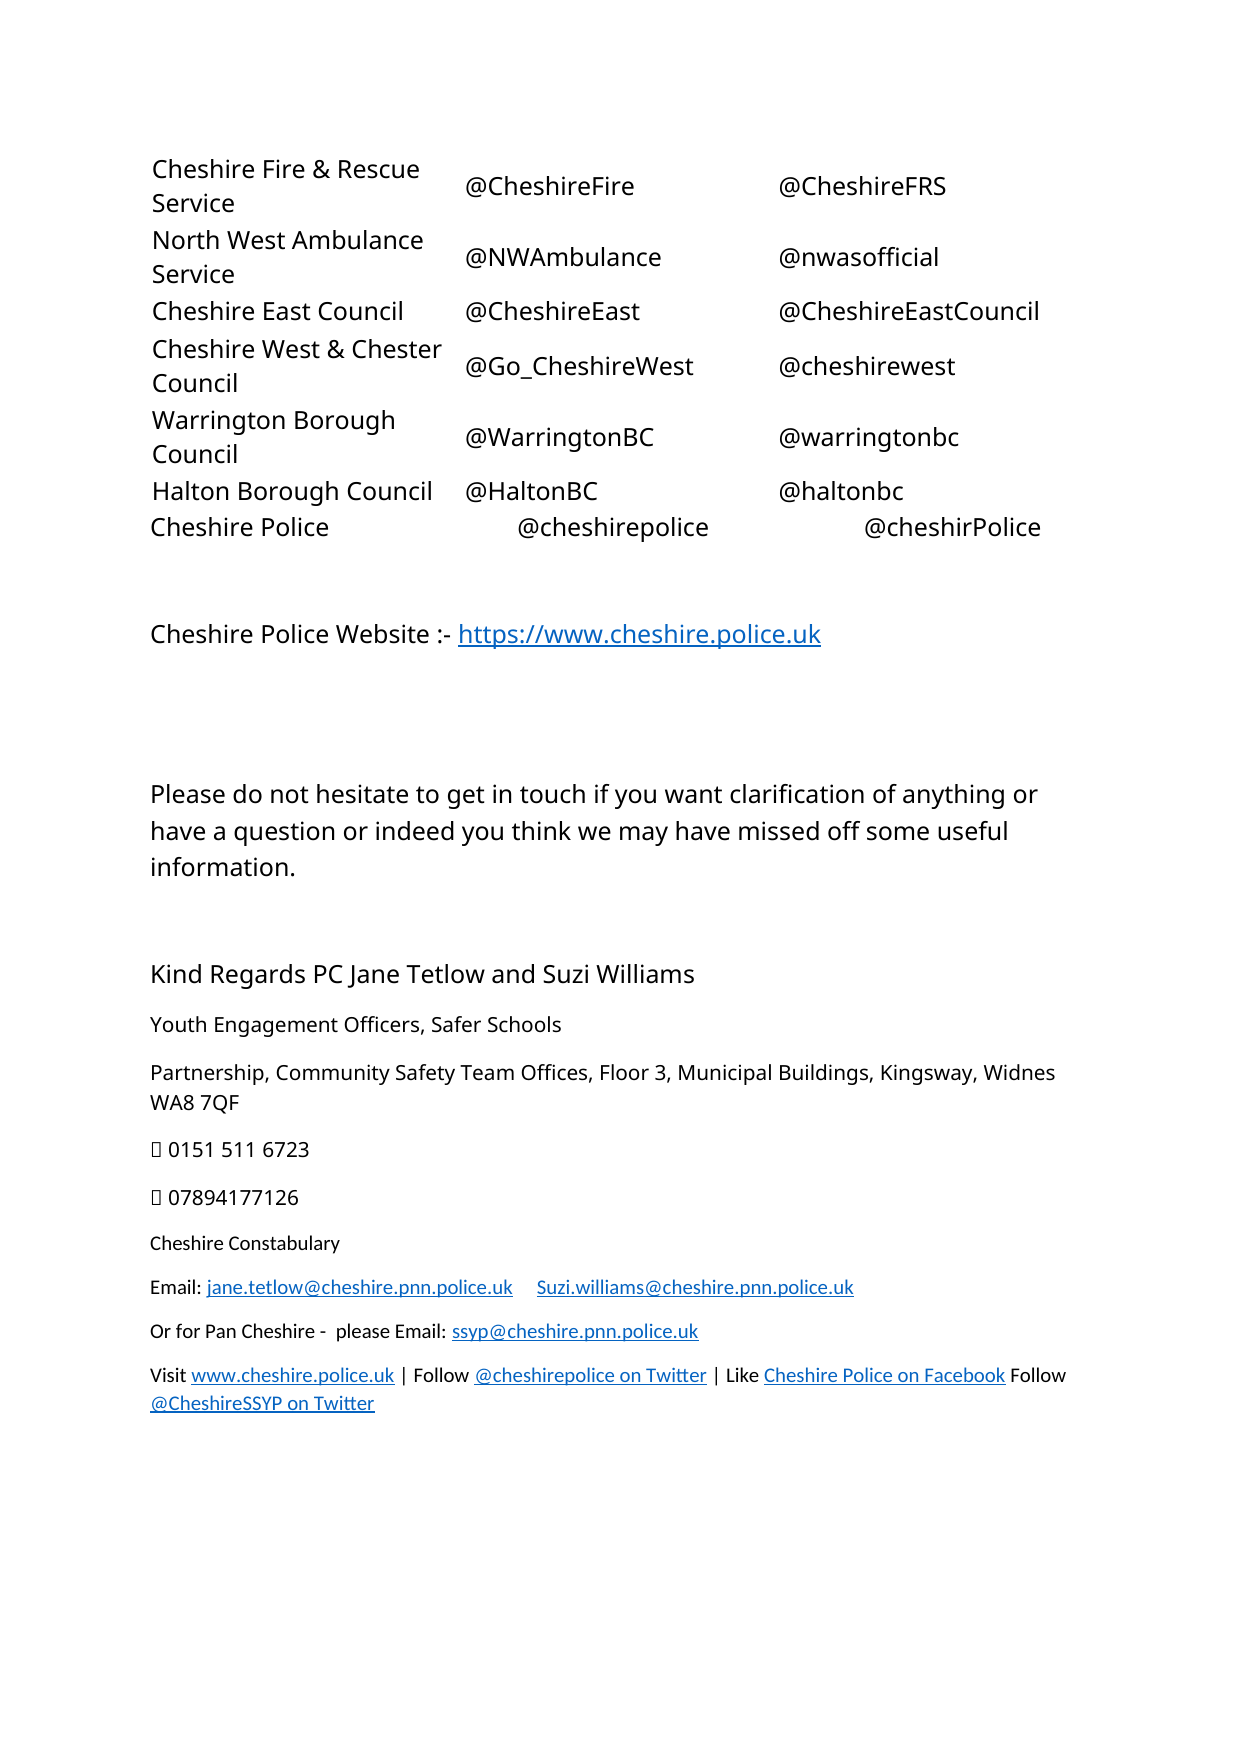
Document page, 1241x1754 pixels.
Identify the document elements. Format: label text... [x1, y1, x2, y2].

table_cell @NWAmbulance [463, 221, 777, 292]
table_cell @CheshireFire [463, 150, 777, 221]
table_cell @WarringtonBC [463, 401, 777, 472]
text  0151 511 6723 [150, 1136, 1090, 1164]
text Visit www.cheshire.police.uk | Follow @cheshirepolice on Twitter | Like Cheshire Police on Facebook Follow @CheshireSSYP on Twitter [150, 1362, 1090, 1415]
table_cell @Go_CheshireWest [463, 330, 777, 401]
table_cell North West Ambulance Service [150, 221, 463, 292]
table_cell @warringtonbc [777, 401, 1090, 472]
text Partnership, Community Safety Team Offices, Floor 3, Municipal Buildings, Kingsway, Widnes WA8 7QF [150, 1058, 1090, 1117]
table_cell Cheshire West & Chester Council [150, 330, 463, 401]
table_cell @HaltonBC [463, 472, 777, 509]
table_cell @nwasofficial [777, 221, 1090, 292]
table_cell Halton Borough Council [150, 472, 463, 509]
table_cell Cheshire East Council [150, 293, 463, 330]
text Or for Pan Cheshire - please Email: ssyp@cheshire.pnn.police.uk [150, 1318, 1090, 1344]
table_cell Warrington Borough Council [150, 401, 463, 472]
text Please do not hesitate to get in touch if you want clarification of anything or have a question or indeed you think we may have missed off some useful information. [150, 777, 1090, 884]
table_cell Cheshire Fire & Rescue Service [150, 150, 463, 221]
text Cheshire Constabulary [150, 1230, 1090, 1256]
text Cheshire Police @cheshirepolice @cheshirPolice [150, 509, 1090, 543]
table_cell @CheshireEast [463, 293, 777, 330]
text Youth Engagement Officers, Safer Schools [150, 1010, 1090, 1039]
table_cell @CheshireEastCouncil [777, 293, 1090, 330]
text Cheshire Police Website :- https://www.cheshire.police.uk [150, 616, 1090, 650]
text  07894177126 [150, 1183, 1090, 1211]
text Kind Regards PC Jane Tetlow and Suzi Williams [150, 957, 1090, 991]
table_cell @haltonbc [777, 472, 1090, 509]
table_cell @CheshireFRS [777, 150, 1090, 221]
table_cell @cheshirewest [777, 330, 1090, 401]
text Email: jane.tetlow@cheshire.pnn.police.uk Suzi.williams@cheshire.pnn.police.uk [150, 1274, 1090, 1300]
